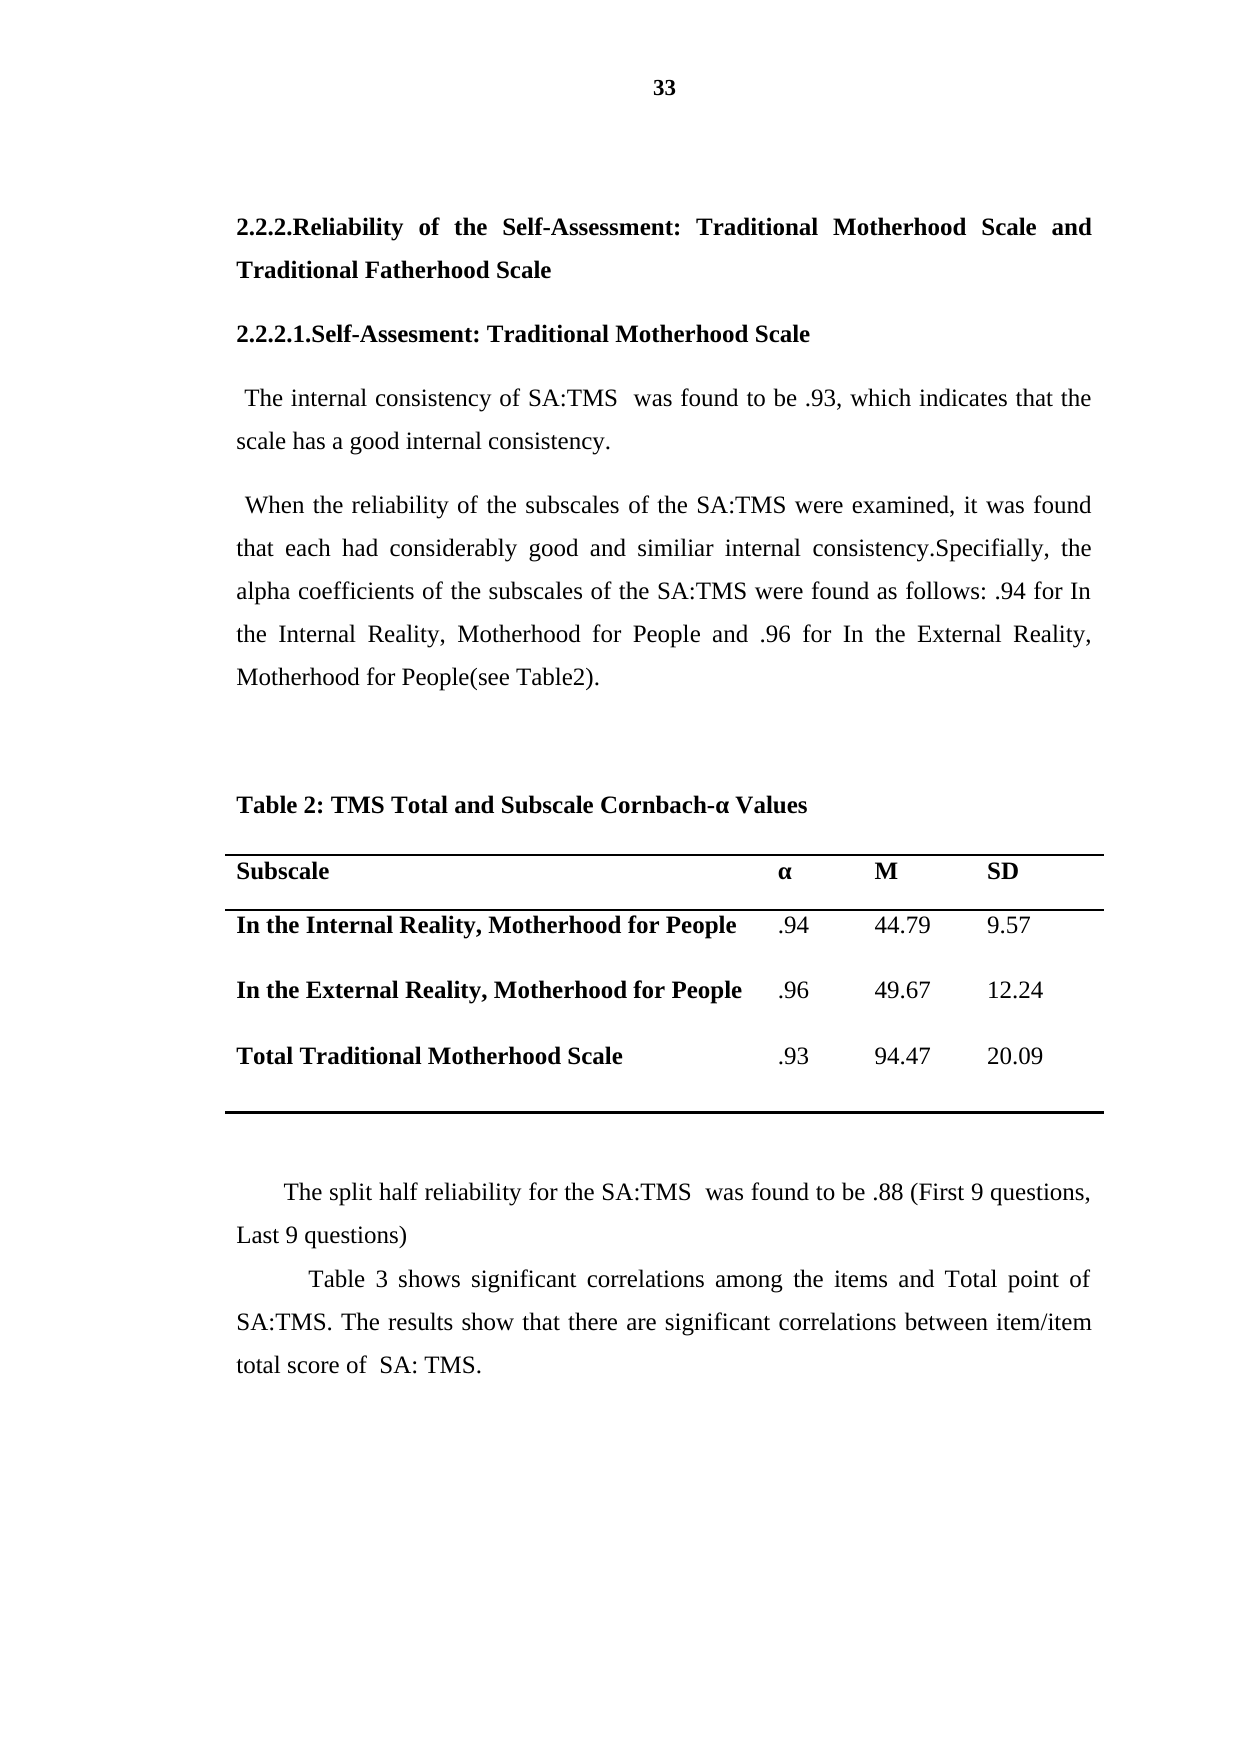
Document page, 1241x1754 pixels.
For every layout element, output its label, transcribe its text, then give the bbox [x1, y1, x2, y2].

table_cell In the Internal Reality, Motherhood for People [225, 911, 766, 975]
text 2.2.2.Reliability of the Self-Assessment: Traditional Motherhood Scale and Traditional Fatherhood Scale [236, 212, 1092, 283]
table_cell .93 [766, 1041, 863, 1111]
text Table 2: TMS Total and Subscale Cornbach-α Values [236, 790, 1092, 819]
text Table 3 shows significant correlations among the items and Total point of SA:TMS. The results show that there are significant correlations between item/item total score of SA: TMS. [236, 1264, 1092, 1379]
table_cell 12.24 [976, 975, 1104, 1041]
table_cell .96 [766, 975, 863, 1041]
text The split half reliability for the SA:TMS was found to be .88 (First 9 questions, Last 9 questions) [236, 1177, 1092, 1249]
table_cell 9.57 [976, 911, 1104, 975]
text The internal consistency of SA:TMS was found to be .93, which indicates that the scale has a good internal consistency. [236, 383, 1092, 454]
table_cell 49.67 [863, 975, 976, 1041]
table_header Subscale [225, 856, 766, 908]
table_cell .94 [766, 911, 863, 975]
table_cell 20.09 [976, 1041, 1104, 1111]
text 2.2.2.1.Self-Assesment: Traditional Motherhood Scale [236, 319, 1092, 347]
table_header α [766, 856, 863, 908]
table_cell In the External Reality, Motherhood for People [225, 975, 766, 1041]
table_header SD [976, 856, 1104, 908]
table_cell 44.79 [863, 911, 976, 975]
table_header M [863, 856, 976, 908]
table_cell Total Traditional Motherhood Scale [225, 1041, 766, 1111]
table_cell 94.47 [863, 1041, 976, 1111]
text When the reliability of the subscales of the SA:TMS were examined, it was found that each had considerably good and similiar internal consistency.Specifially, the alpha coefficients of the subscales of the SA:TMS were found as follows: .94 for In the Internal Reality, Motherhood for People and .96 for In the External Reality, Motherhood for People(see Table2). [236, 490, 1092, 691]
